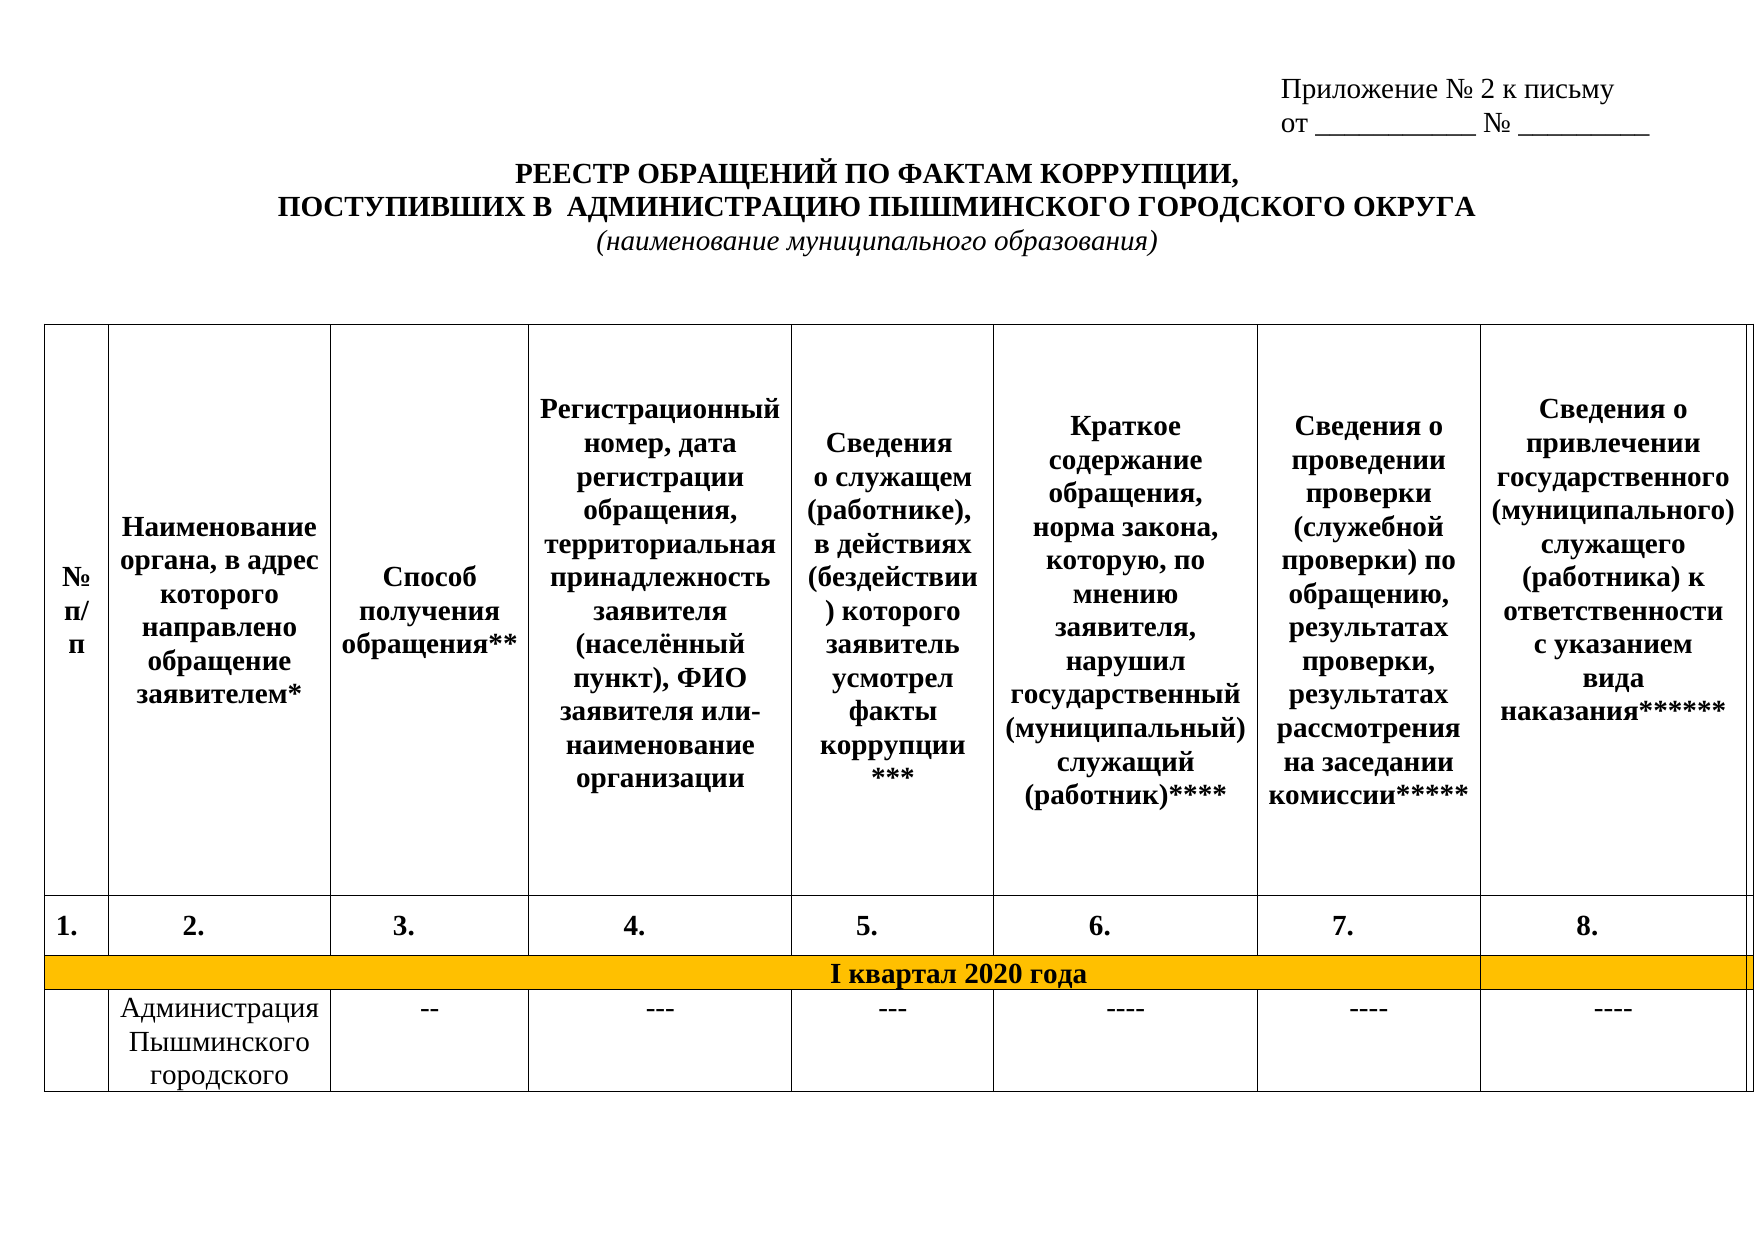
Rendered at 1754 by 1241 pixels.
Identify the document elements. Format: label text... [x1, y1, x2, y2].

table_cell [1481, 956, 1746, 989]
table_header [792, 325, 993, 895]
table_cell [45, 990, 108, 1091]
table_cell I квартал 2020 года [45, 956, 1480, 989]
table_header № п/п [45, 325, 108, 895]
table_cell --- [529, 990, 791, 1091]
table_cell [1747, 896, 1753, 955]
table_cell [1481, 896, 1746, 955]
table_cell -- [331, 990, 528, 1091]
table_cell --- [792, 990, 993, 1091]
table_cell [1747, 956, 1753, 989]
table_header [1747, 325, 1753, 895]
table_cell [45, 896, 108, 955]
text ПОСТУПИВШИХ В АДМИНИСТРАЦИЮ ПЫШМИНСКОГО ГОРОДСКОГО ОКРУГА [59, 189, 1695, 223]
text РЕЕСТР ОБРАЩЕНИЙ ПО ФАКТАМ КОРРУПЦИИ, [59, 156, 1695, 189]
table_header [1481, 325, 1746, 895]
table_cell [109, 896, 330, 955]
table_cell [331, 896, 528, 955]
text (наименование муниципального образования) [59, 223, 1695, 256]
table_cell [529, 896, 791, 955]
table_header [994, 325, 1257, 895]
table_cell ---- [1258, 990, 1480, 1091]
table_cell Администрация Пышминского городского округа [109, 990, 330, 1091]
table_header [1258, 325, 1480, 895]
table_cell ---- [1481, 990, 1746, 1091]
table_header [529, 325, 791, 895]
table_cell [994, 896, 1257, 955]
table_cell [1258, 896, 1480, 955]
table_cell ---- [994, 990, 1257, 1091]
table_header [109, 325, 330, 895]
table_header Способ получения обращения** [331, 325, 528, 895]
table_cell [792, 896, 993, 955]
